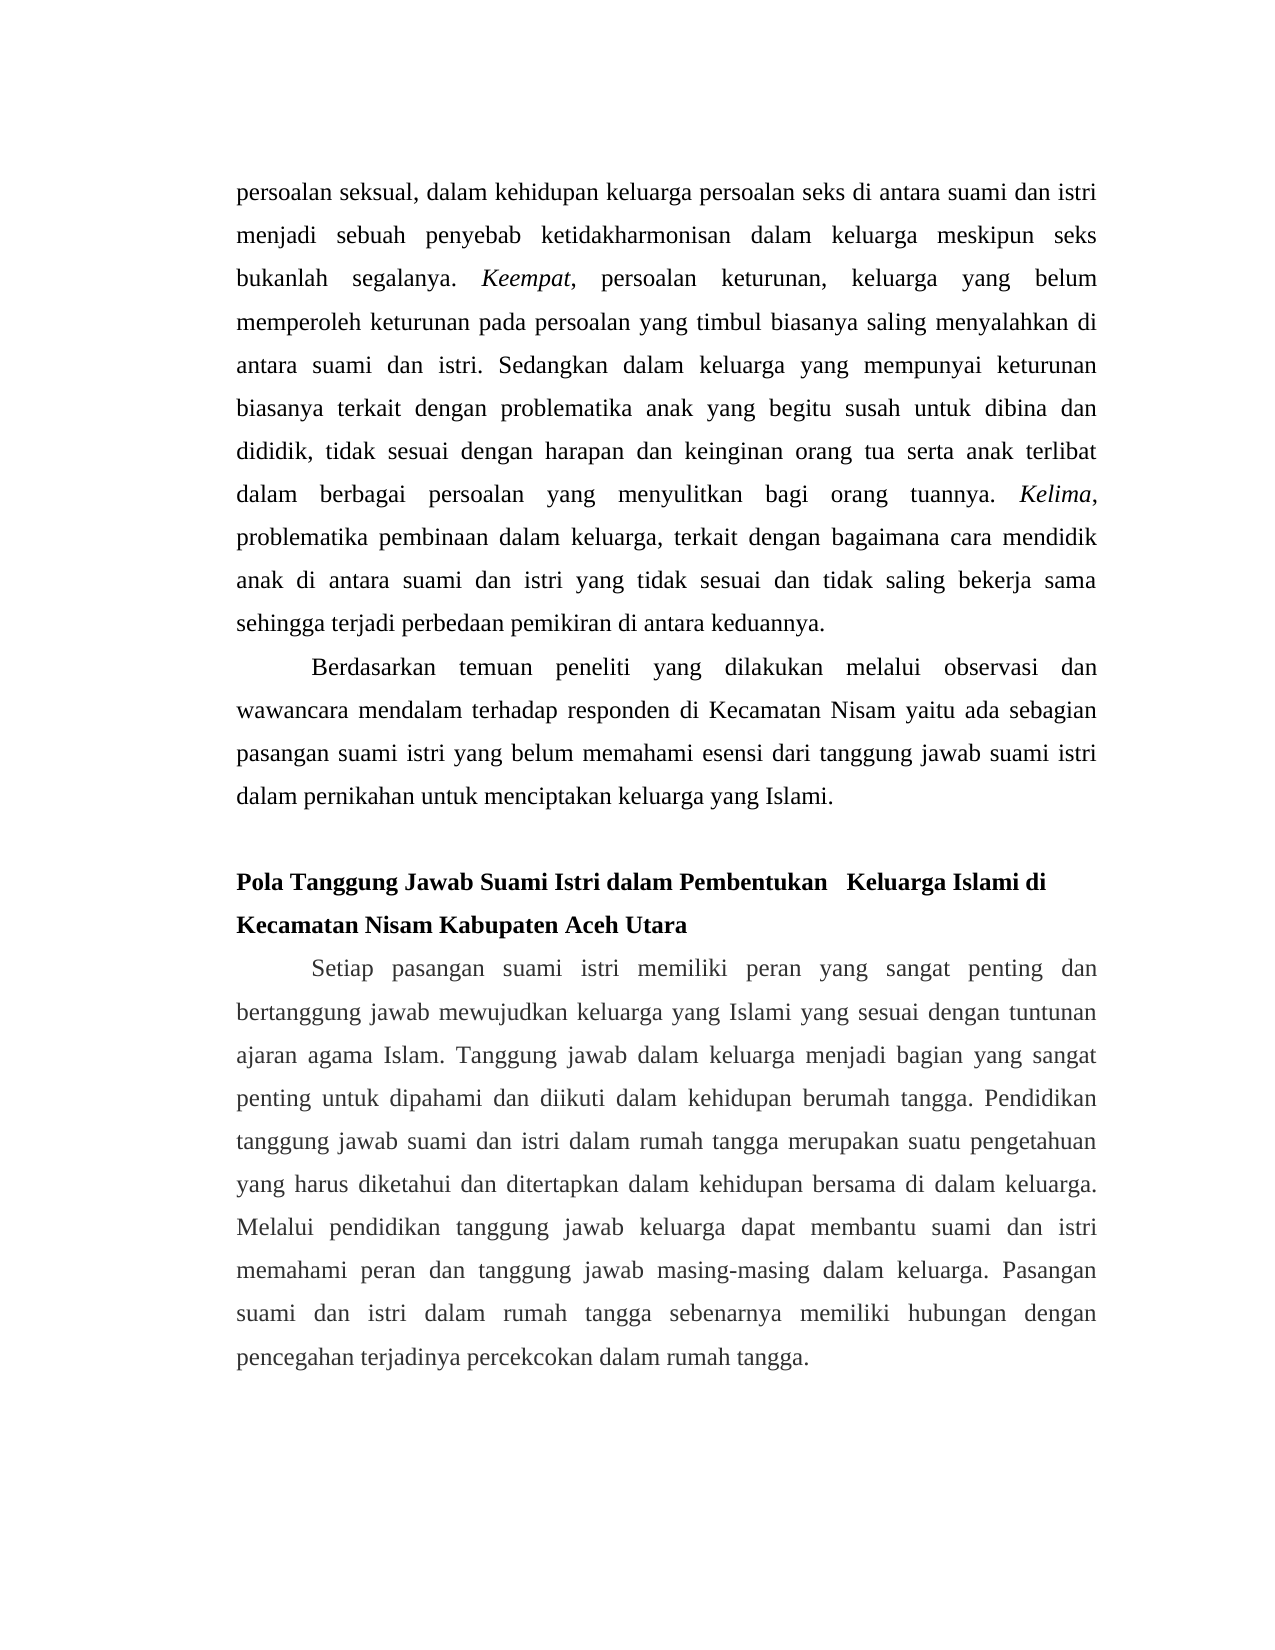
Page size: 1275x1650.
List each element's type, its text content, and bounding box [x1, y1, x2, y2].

text Setiap pasangan suami istri memiliki peran yang sangat penting dan bertanggung jawab mewujudkan keluarga yang Islami yang sesuai dengan tuntunan ajaran agama Islam. Tanggung jawab dalam keluarga menjadi bagian yang sangat penting untuk dipahami dan diikuti dalam kehidupan berumah tangga. Pendidikan tanggung jawab suami dan istri dalam rumah tangga merupakan suatu pengetahuan yang harus diketahui dan ditertapkan dalam kehidupan bersama di dalam keluarga. Melalui pendidikan tanggung jawab keluarga dapat membantu suami dan istri memahami peran dan tanggung jawab masing-masing dalam keluarga. Pasangan suami dan istri dalam rumah tangga sebenarnya memiliki hubungan dengan pencegahan terjadinya percekcokan dalam rumah tangga. [236, 953, 1098, 1370]
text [236, 177, 1098, 637]
text Berdasarkan temuan peneliti yang dilakukan melalui observasi dan wawancara mendalam terhadap responden di Kecamatan Nisam yaitu ada sebagian pasangan suami istri yang belum memahami esensi dari tanggung jawab suami istri dalam pernikahan untuk menciptakan keluarga yang Islami. [236, 652, 1098, 810]
text Pola Tanggung Jawab Suami Istri dalam Pembentukan Keluarga Islami di Kecamatan Nisam Kabupaten Aceh Utara [236, 867, 1098, 939]
